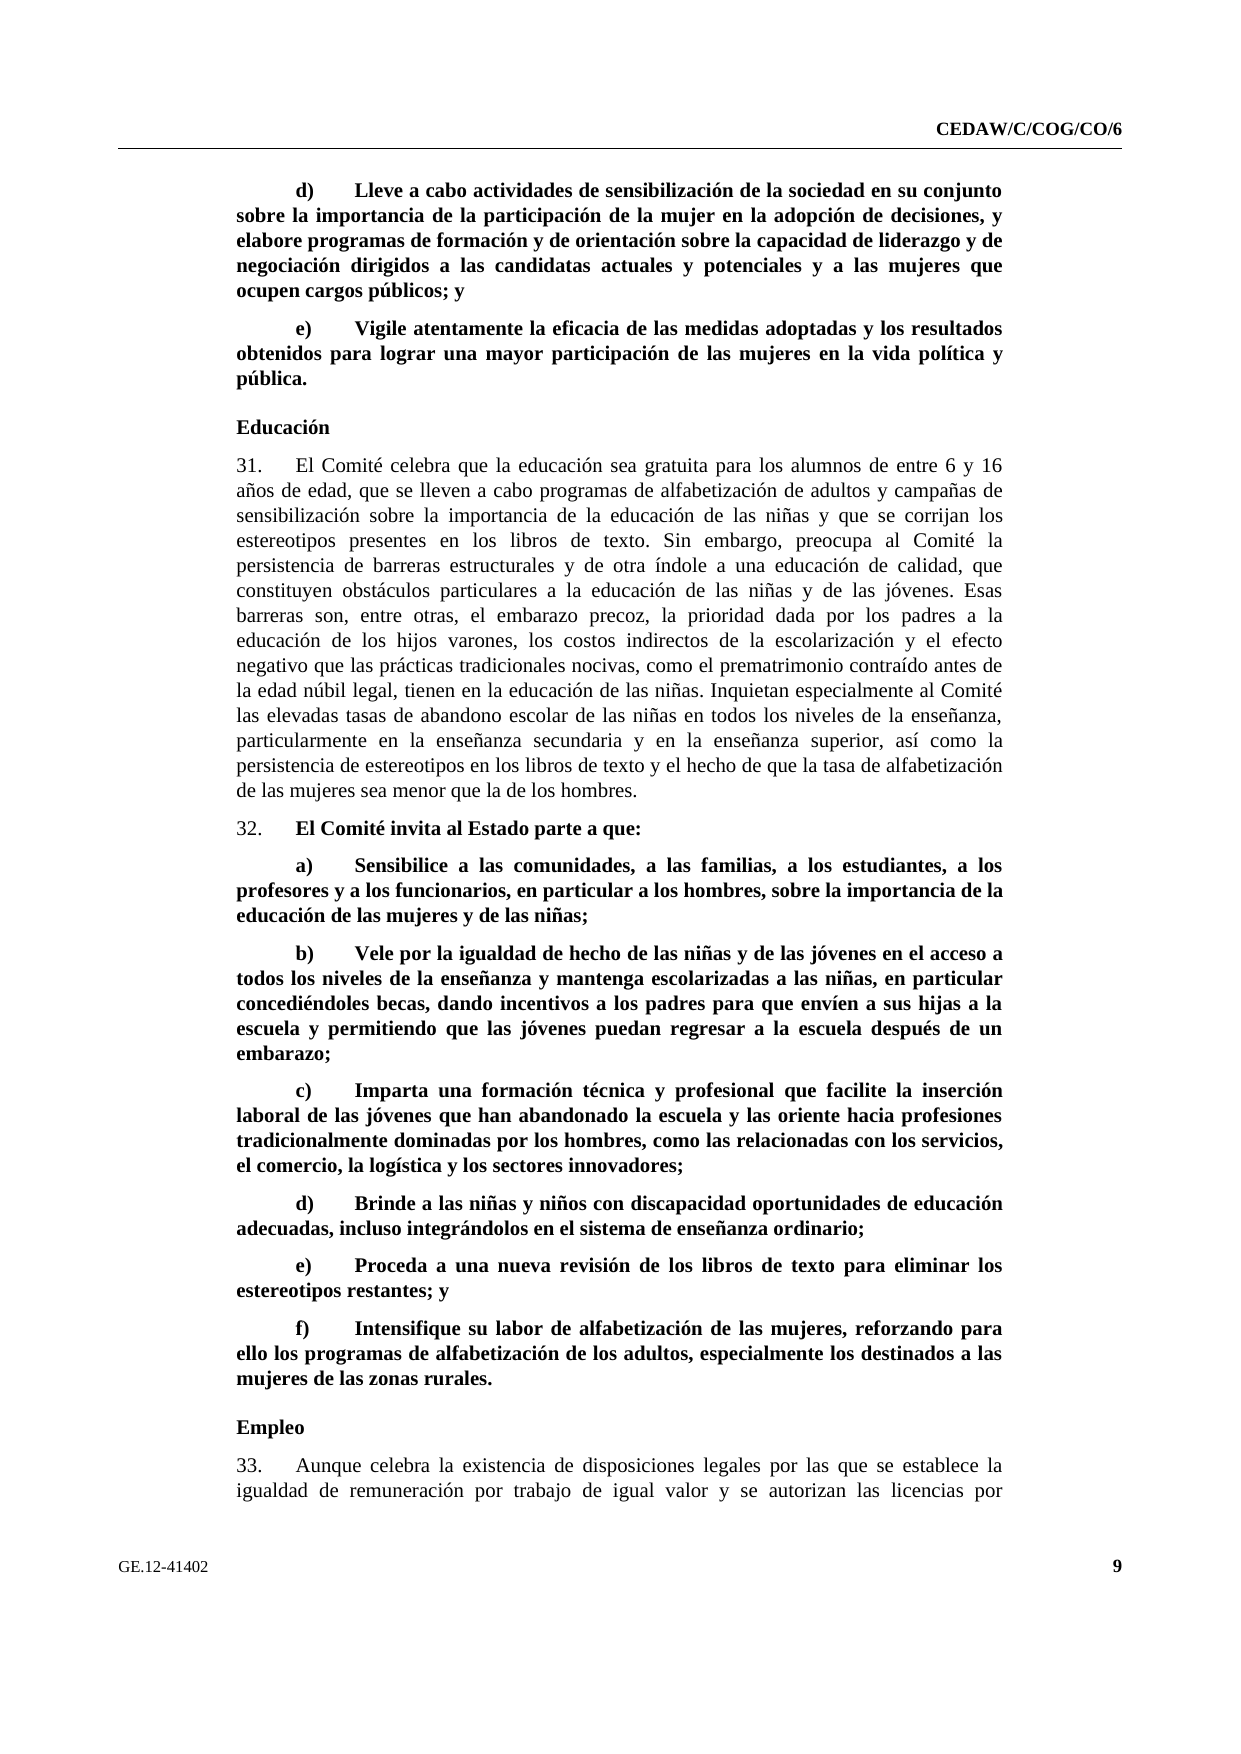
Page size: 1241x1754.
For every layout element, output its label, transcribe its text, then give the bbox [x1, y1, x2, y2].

text f) Intensifique su labor de alfabetización de las mujeres, reforzando para ello los programas de alfabetización de los adultos, especialmente los destinados a las mujeres de las zonas rurales. [236, 1315, 1004, 1390]
text a) Sensibilice a las comunidades, a las familias, a los estudiantes, a los profesores y a los funcionarios, en particular a los hombres, sobre la importancia de la educación de las mujeres y de las niñas; [236, 852, 1004, 927]
text Educación [118, 415, 1004, 440]
text d) Brinde a las niñas y niños con discapacidad oportunidades de educación adecuadas, incluso integrándolos en el sistema de enseñanza ordinario; [236, 1190, 1004, 1240]
text Empleo [118, 1415, 1004, 1440]
text d) Lleve a cabo actividades de sensibilización de la sociedad en su conjunto sobre la importancia de la participación de la mujer en la adopción de decisiones, y elabore programas de formación y de orientación sobre la capacidad de liderazgo y de negociación dirigidos a las candidatas actuales y potenciales y a las mujeres que ocupen cargos públicos; y [236, 177, 1004, 302]
text c) Imparta una formación técnica y profesional que facilite la inserción laboral de las jóvenes que han abandonado la escuela y las oriente hacia profesiones tradicionalmente dominadas por los hombres, como las relacionadas con los servicios, el comercio, la logística y los sectores innovadores; [236, 1077, 1004, 1177]
text 31. El Comité celebra que la educación sea gratuita para los alumnos de entre 6 y 16 años de edad, que se lleven a cabo programas de alfabetización de adultos y campañas de sensibilización sobre la importancia de la educación de las niñas y que se corrijan los estereotipos presentes en los libros de texto. Sin embargo, preocupa al Comité la persistencia de barreras estructurales y de otra índole a una educación de calidad, que constituyen obstáculos particulares a la educación de las niñas y de las jóvenes. Esas barreras son, entre otras, el embarazo precoz, la prioridad dada por los padres a la educación de los hijos varones, los costos indirectos de la escolarización y el efecto negativo que las prácticas tradicionales nocivas, como el prematrimonio contraído antes de la edad núbil legal, tienen en la educación de las niñas. Inquietan especialmente al Comité las elevadas tasas de abandono escolar de las niñas en todos los niveles de la enseñanza, particularmente en la enseñanza secundaria y en la enseñanza superior, así como la persistencia de estereotipos en los libros de texto y el hecho de que la tasa de alfabetización de las mujeres sea menor que la de los hombres. [236, 452, 1004, 802]
text b) Vele por la igualdad de hecho de las niñas y de las jóvenes en el acceso a todos los niveles de la enseñanza y mantenga escolarizadas a las niñas, en particular concediéndoles becas, dando incentivos a los padres para que envíen a sus hijas a la escuela y permitiendo que las jóvenes puedan regresar a la escuela después de un embarazo; [236, 940, 1004, 1065]
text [236, 1452, 1004, 1502]
text e) Proceda a una nueva revisión de los libros de texto para eliminar los estereotipos restantes; y [236, 1252, 1004, 1302]
text e) Vigile atentamente la eficacia de las medidas adoptadas y los resultados obtenidos para lograr una mayor participación de las mujeres en la vida política y pública. [236, 315, 1004, 390]
text 32. El Comité invita al Estado parte a que: [236, 815, 1004, 840]
